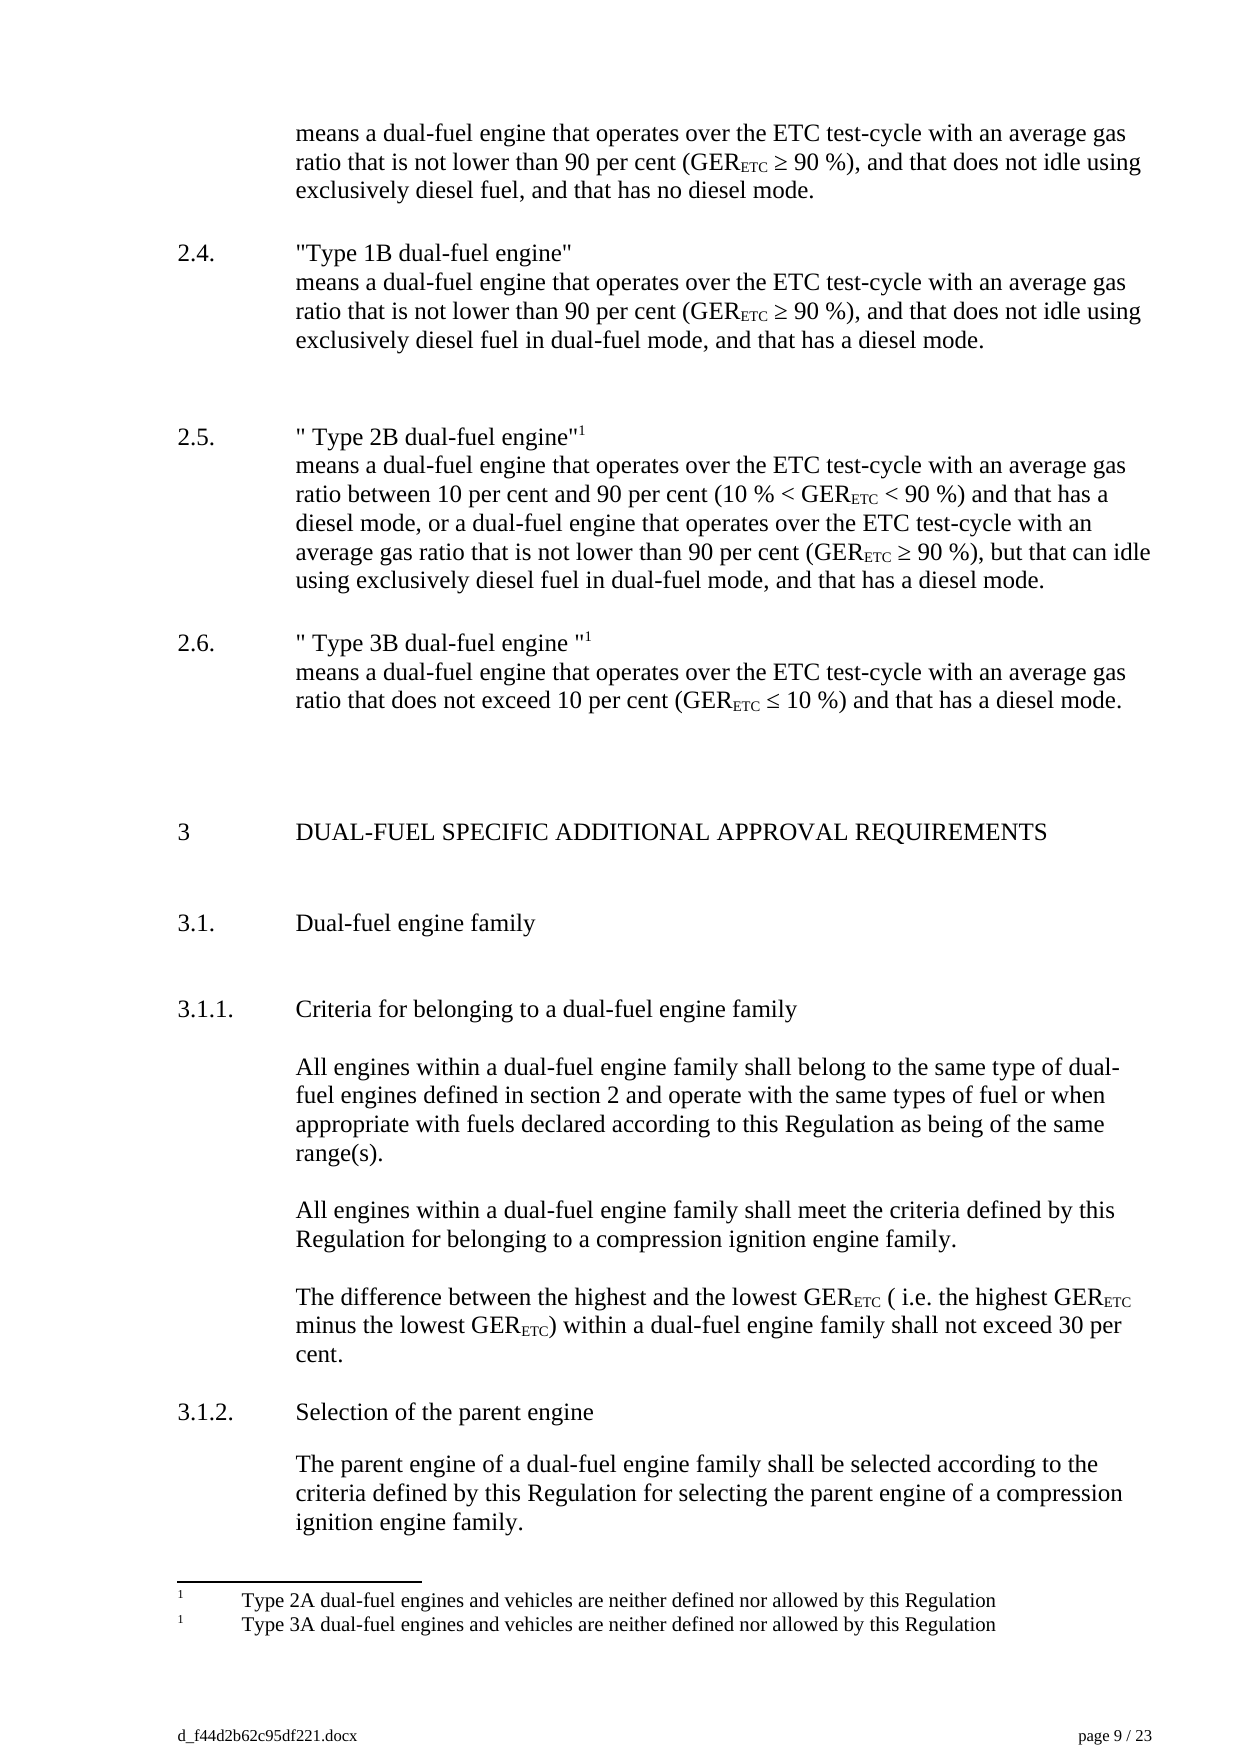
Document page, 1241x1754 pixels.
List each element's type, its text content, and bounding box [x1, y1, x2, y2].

list 3.1.2. Selection of the parent engine [177, 1397, 1152, 1426]
text The parent engine of a dual-fuel engine family shall be selected according to the criteria defined by this Regulation for selecting the parent engine of a compression ignition engine family. [295, 1449, 1152, 1536]
text means a dual-fuel engine that operates over the ETC test-cycle with an average gas ratio that is not lower than 90 per cent (GERETC ≥ 90 %), and that does not idle using exclusively diesel fuel, and that has no diesel mode. [295, 118, 1152, 204]
list 3.1. Dual-fuel engine family [177, 908, 1152, 937]
text All engines within a dual-fuel engine family shall belong to the same type of dual-fuel engines defined in section 2 and operate with the same types of fuel or when appropriate with fuels declared according to this Regulation as being of the same range(s). [295, 1052, 1152, 1167]
list 3.1.1. Criteria for belonging to a dual-fuel engine family [177, 994, 1152, 1023]
list 2.4. "Type 1B dual-fuel engine" [177, 238, 1152, 267]
list 3 DUAL-FUEL SPECIFIC ADDITIONAL APPROVAL REQUIREMENTS [177, 817, 1152, 845]
text All engines within a dual-fuel engine family shall meet the criteria defined by this Regulation for belonging to a compression ignition engine family. [295, 1196, 1152, 1253]
list 2.6. " Type 3B dual-fuel engine " [177, 628, 1152, 657]
text The difference between the highest and the lowest GERETC ( i.e. the highest GERETC minus the lowest GERETC) within a dual-fuel engine family shall not exceed 30 per cent. [295, 1282, 1152, 1368]
text means a dual-fuel engine that operates over the ETC test-cycle with an average gas ratio that is not lower than 90 per cent (GERETC ≥ 90 %), and that does not idle using exclusively diesel fuel in dual-fuel mode, and that has a diesel mode. [295, 267, 1152, 353]
text means a dual-fuel engine that operates over the ETC test-cycle with an average gas ratio that does not exceed 10 per cent (GERETC ≤ 10 %) and that has a diesel mode. [295, 657, 1152, 714]
text means a dual-fuel engine that operates over the ETC test-cycle with an average gas ratio between 10 per cent and 90 per cent (10 % < GERETC < 90 %) and that has a diesel mode, or a dual-fuel engine that operates over the ETC test-cycle with an average gas ratio that is not lower than 90 per cent (GERETC ≥ 90 %), but that can idle using exclusively diesel fuel in dual-fuel mode, and that has a diesel mode. [295, 450, 1152, 594]
list 2.5. " Type 2B dual-fuel engine" [177, 422, 1152, 450]
